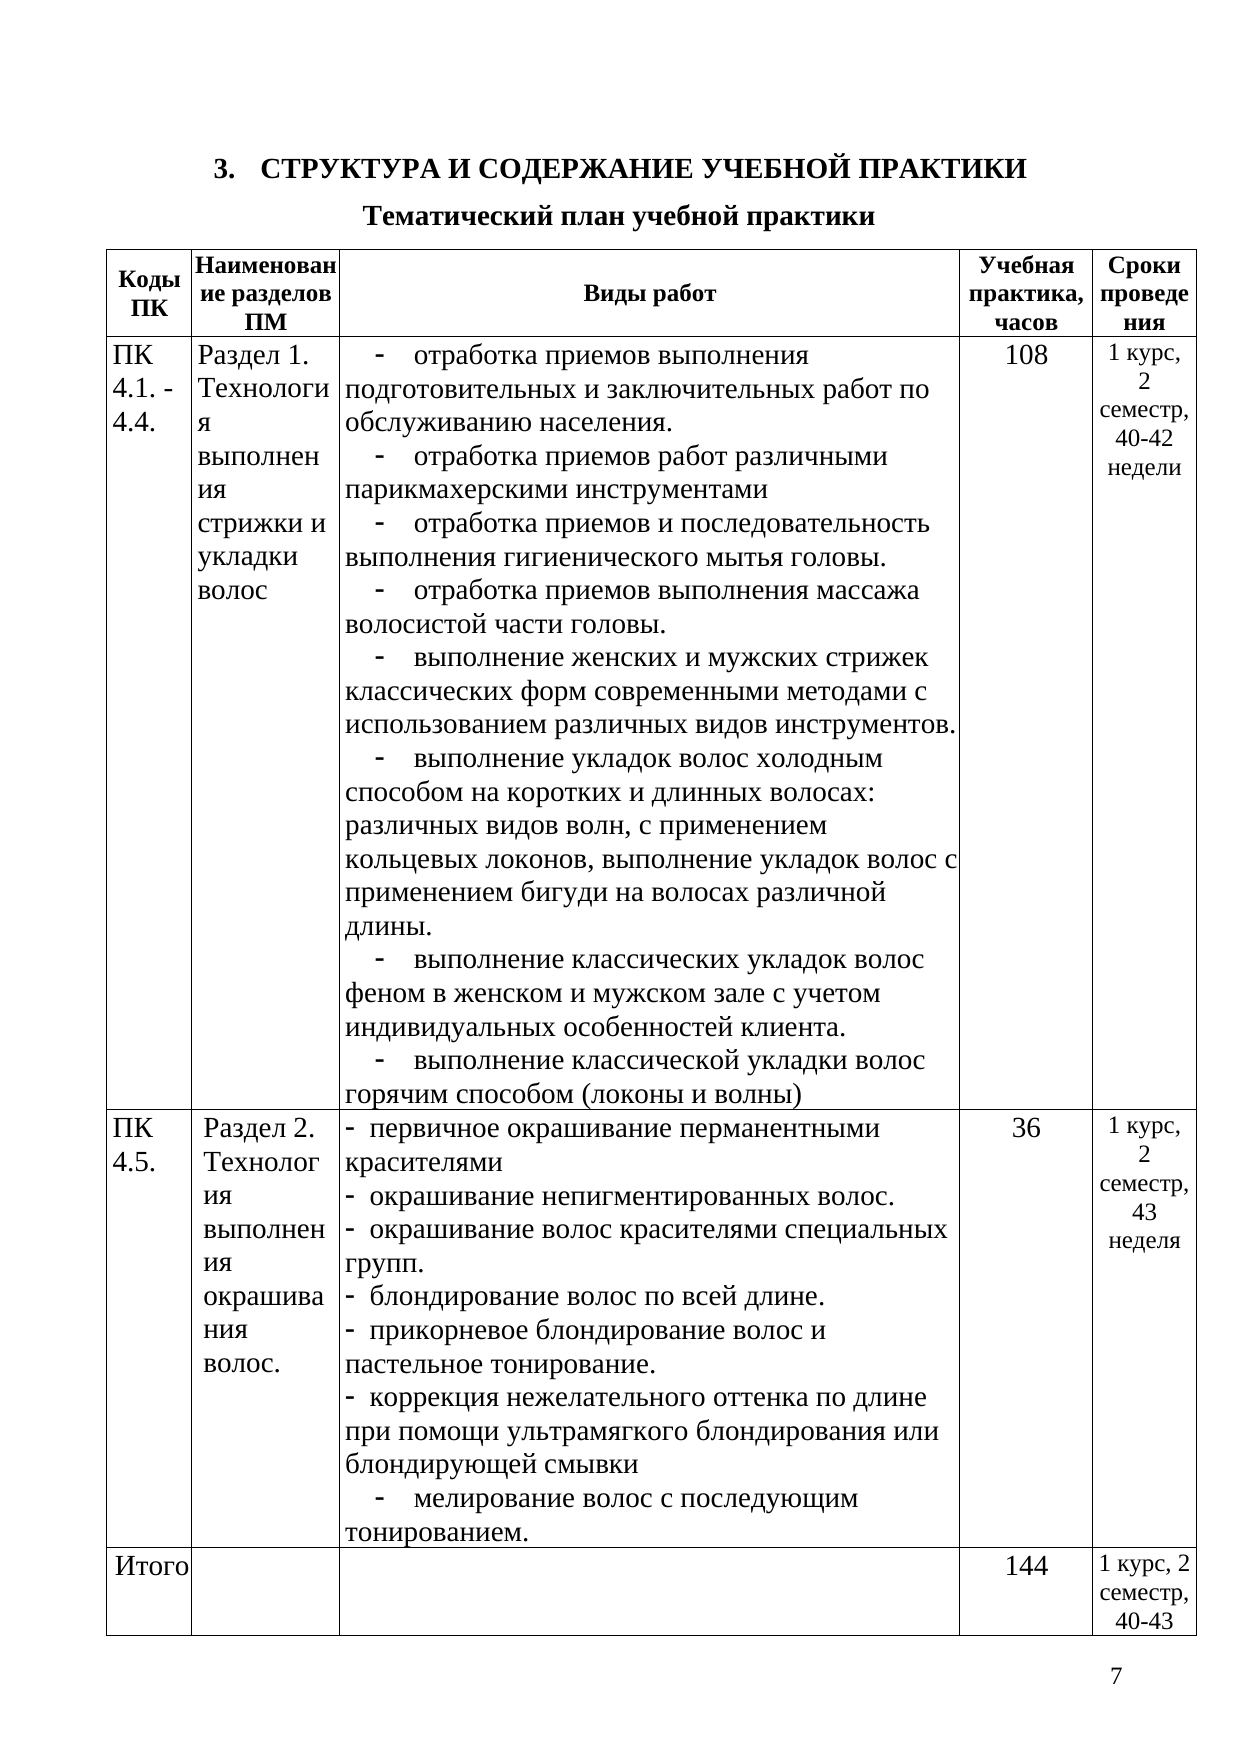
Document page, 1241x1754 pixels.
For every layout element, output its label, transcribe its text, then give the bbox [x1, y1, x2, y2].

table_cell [1093, 1548, 1196, 1634]
table_cell 108 [960, 337, 1092, 1109]
table_cell отработка приемов выполнения подготовительных и заключительных работ по обслуживанию населения. отработка приемов работ различными парикмахерскими инструментами отработка приемов и последовательность выполнения гигиенического мытья головы. отработка приемов выполнения массажа волосистой части головы. выполнение женских и мужских стрижек классических форм современными методами с использованием различных видов инструментов. выполнение укладок волос холодным способом на коротких и длинных волосах: различных видов волн, с применением кольцевых локонов, выполнение укладок волос с применением бигуди на волосах различной длины. выполнение классических укладок волос феном в женском и мужском зале с учетом индивидуальных особенностей клиента. выполнение классической укладки волос горячим способом (локоны и волны) [340, 337, 959, 1109]
table_cell 1 курс, 2 семестр, 43 неделя [1093, 1110, 1196, 1547]
table_cell ПК 4.5. [107, 1110, 191, 1547]
text Тематический план учебной практики [118, 198, 1120, 231]
table_header Коды ПК [107, 250, 191, 336]
table_cell Раздел 2. Технология выполнения окрашивания волос. [192, 1110, 339, 1547]
table_header Сроки проведения [1093, 250, 1196, 336]
table_header Наименование разделов ПМ [192, 250, 339, 336]
table_cell 1 курс, 2 семестр, 40-42 недели [1093, 337, 1196, 1109]
list СТРУКТУРА И СОДЕРЖАНИЕ УЧЕБНОЙ ПРАКТИКИ [118, 152, 1122, 185]
table_header Учебная практика, часов [960, 250, 1092, 336]
table_cell 144 [960, 1548, 1092, 1634]
table_cell [192, 1548, 339, 1634]
table_cell ПК 4.1. - 4.4. [107, 337, 191, 1109]
table_cell 36 [960, 1110, 1092, 1547]
table_cell Итого [107, 1548, 191, 1634]
table_cell [340, 1548, 959, 1634]
table_cell первичное окрашивание перманентными красителями окрашивание непигментированных волос. окрашивание волос красителями специальных групп. блондирование волос по всей длине. прикорневое блондирование волос и пастельное тонирование. коррекция нежелательного оттенка по длине при помощи ультрамягкого блондирования или блондирующей смывки мелирование волос с последующим тонированием. [340, 1110, 959, 1547]
table_cell Раздел 1. Технология выполнения стрижки и укладки волос [192, 337, 339, 1109]
table_header Виды работ [340, 250, 959, 336]
